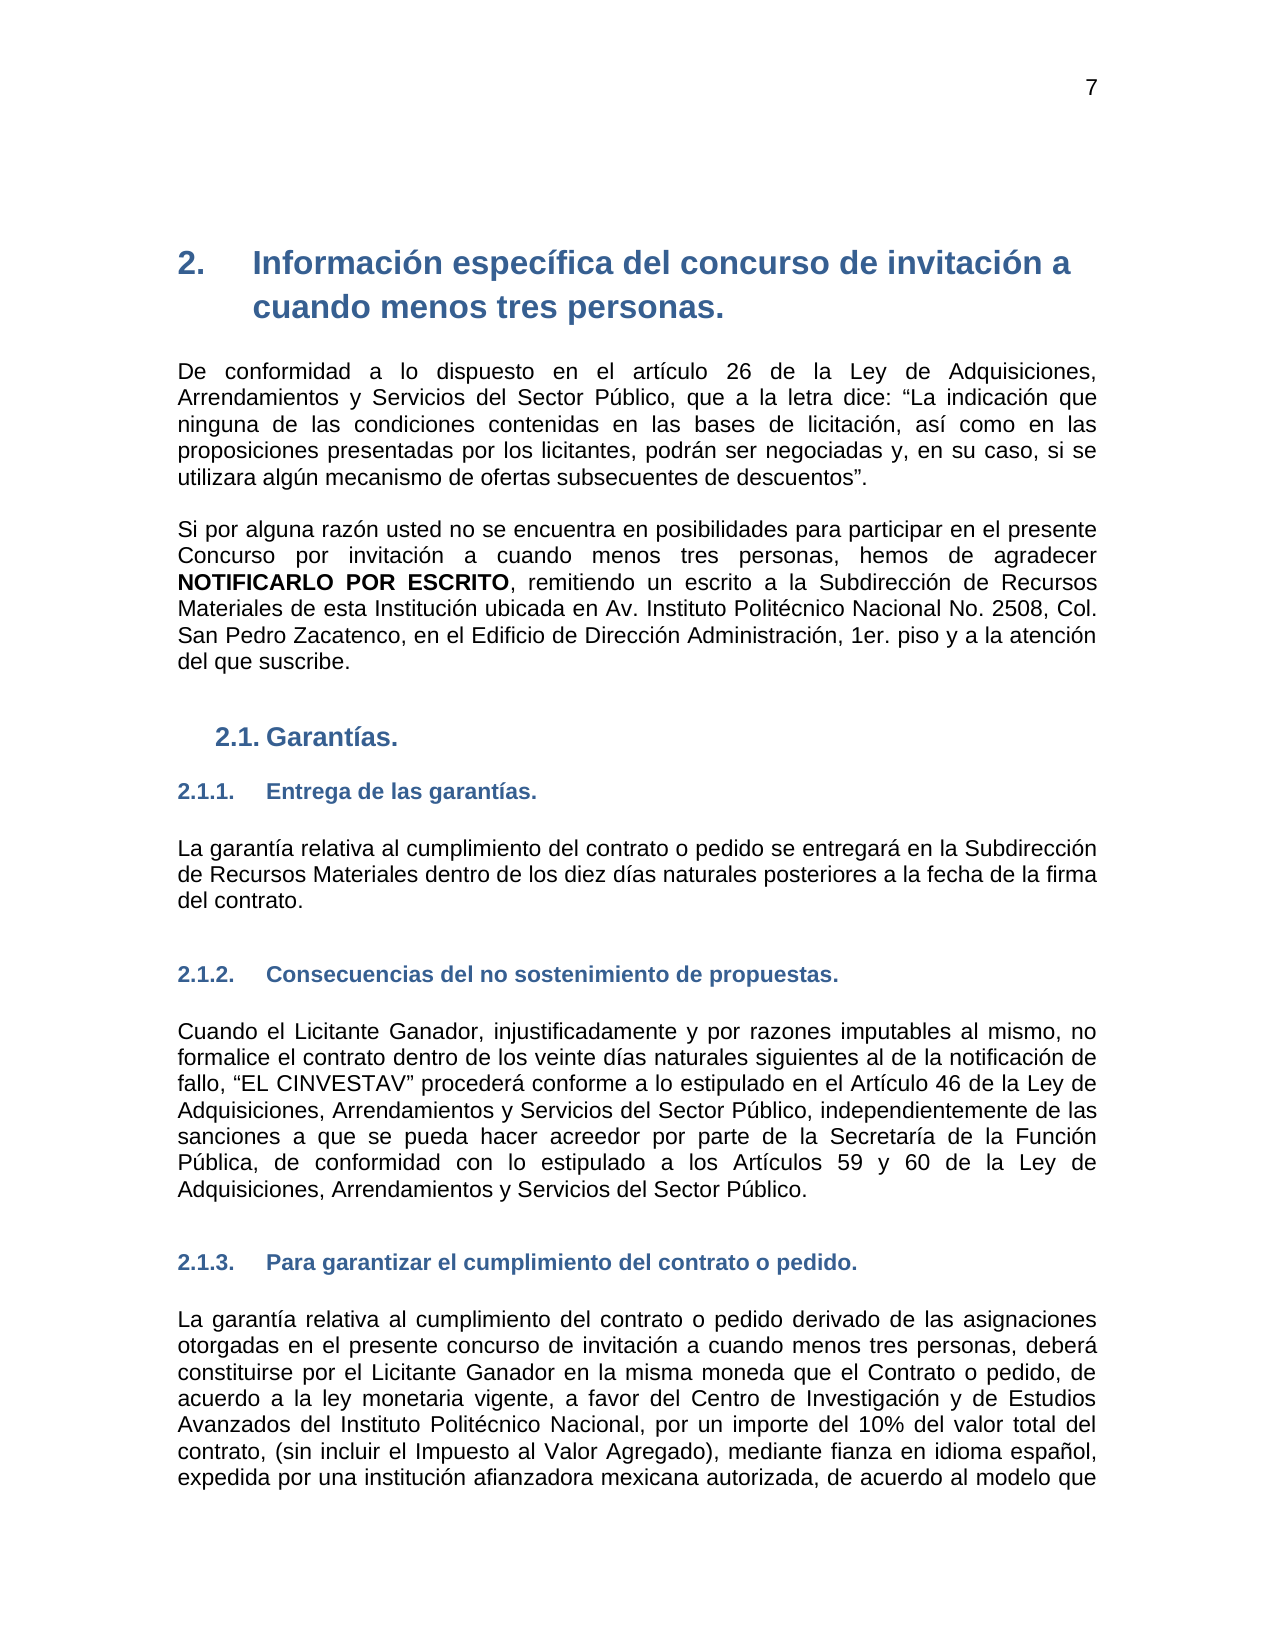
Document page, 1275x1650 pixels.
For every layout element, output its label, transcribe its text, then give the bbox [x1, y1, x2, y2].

text Si por alguna razón usted no se encuentra en posibilidades para participar en el presente Concurso por invitación a cuando menos tres personas, hemos de agradecer NOTIFICARLO POR ESCRITO, remitiendo un escrito a la Subdirección de Recursos Materiales de esta Institución ubicada en Av. Instituto Politécnico Nacional No. 2508, Col. San Pedro Zacatenco, en el Edificio de Dirección Administración, 1er. piso y a la atención del que suscribe. [177, 516, 1098, 674]
subtitle Garantías. [215, 721, 1098, 753]
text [177, 1306, 1098, 1490]
text Cuando el Licitante Ganador, injustificadamente y por razones imputables al mismo, no formalice el contrato dentro de los veinte días naturales siguientes al de la notificación de fallo, “EL CINVESTAV” procederá conforme a lo estipulado en el Artículo 46 de de Adquisiciones, Arrendamientos y Servicios del Sector Público, independientemente de las sanciones a que se pueda hacer acreedor por parte de de , de conformidad con lo estipulado a los Artículos 59 y 60 de de Adquisiciones, Arrendamientos y Servicios del Sector Público. [177, 1018, 1098, 1202]
subtitle Información específica del concurso de invitación a cuando menos tres personas. [177, 243, 1098, 326]
subtitle Consecuencias del no sostenimiento de propuestas. [177, 961, 1098, 987]
text La garantía relativa al cumplimiento del contrato o pedido se entregará en la Subdirección de Recursos Materiales dentro de los diez días naturales posteriores a la fecha de la firma del contrato. [177, 835, 1098, 914]
subtitle Entrega de las garantías. [177, 778, 1098, 804]
text De conformidad a lo dispuesto en el artículo 26 de la Ley de Adquisiciones, Arrendamientos y Servicios del Sector Público, que a la letra dice: “La indicación que ninguna de las condiciones contenidas en las bases de licitación, así como en las proposiciones presentadas por los licitantes, podrán ser negociadas y, en su caso, si se utilizara algún mecanismo de ofertas subsecuentes de descuentos”. [177, 358, 1098, 490]
subtitle Para garantizar el cumplimiento del contrato o pedido. [177, 1249, 1098, 1276]
